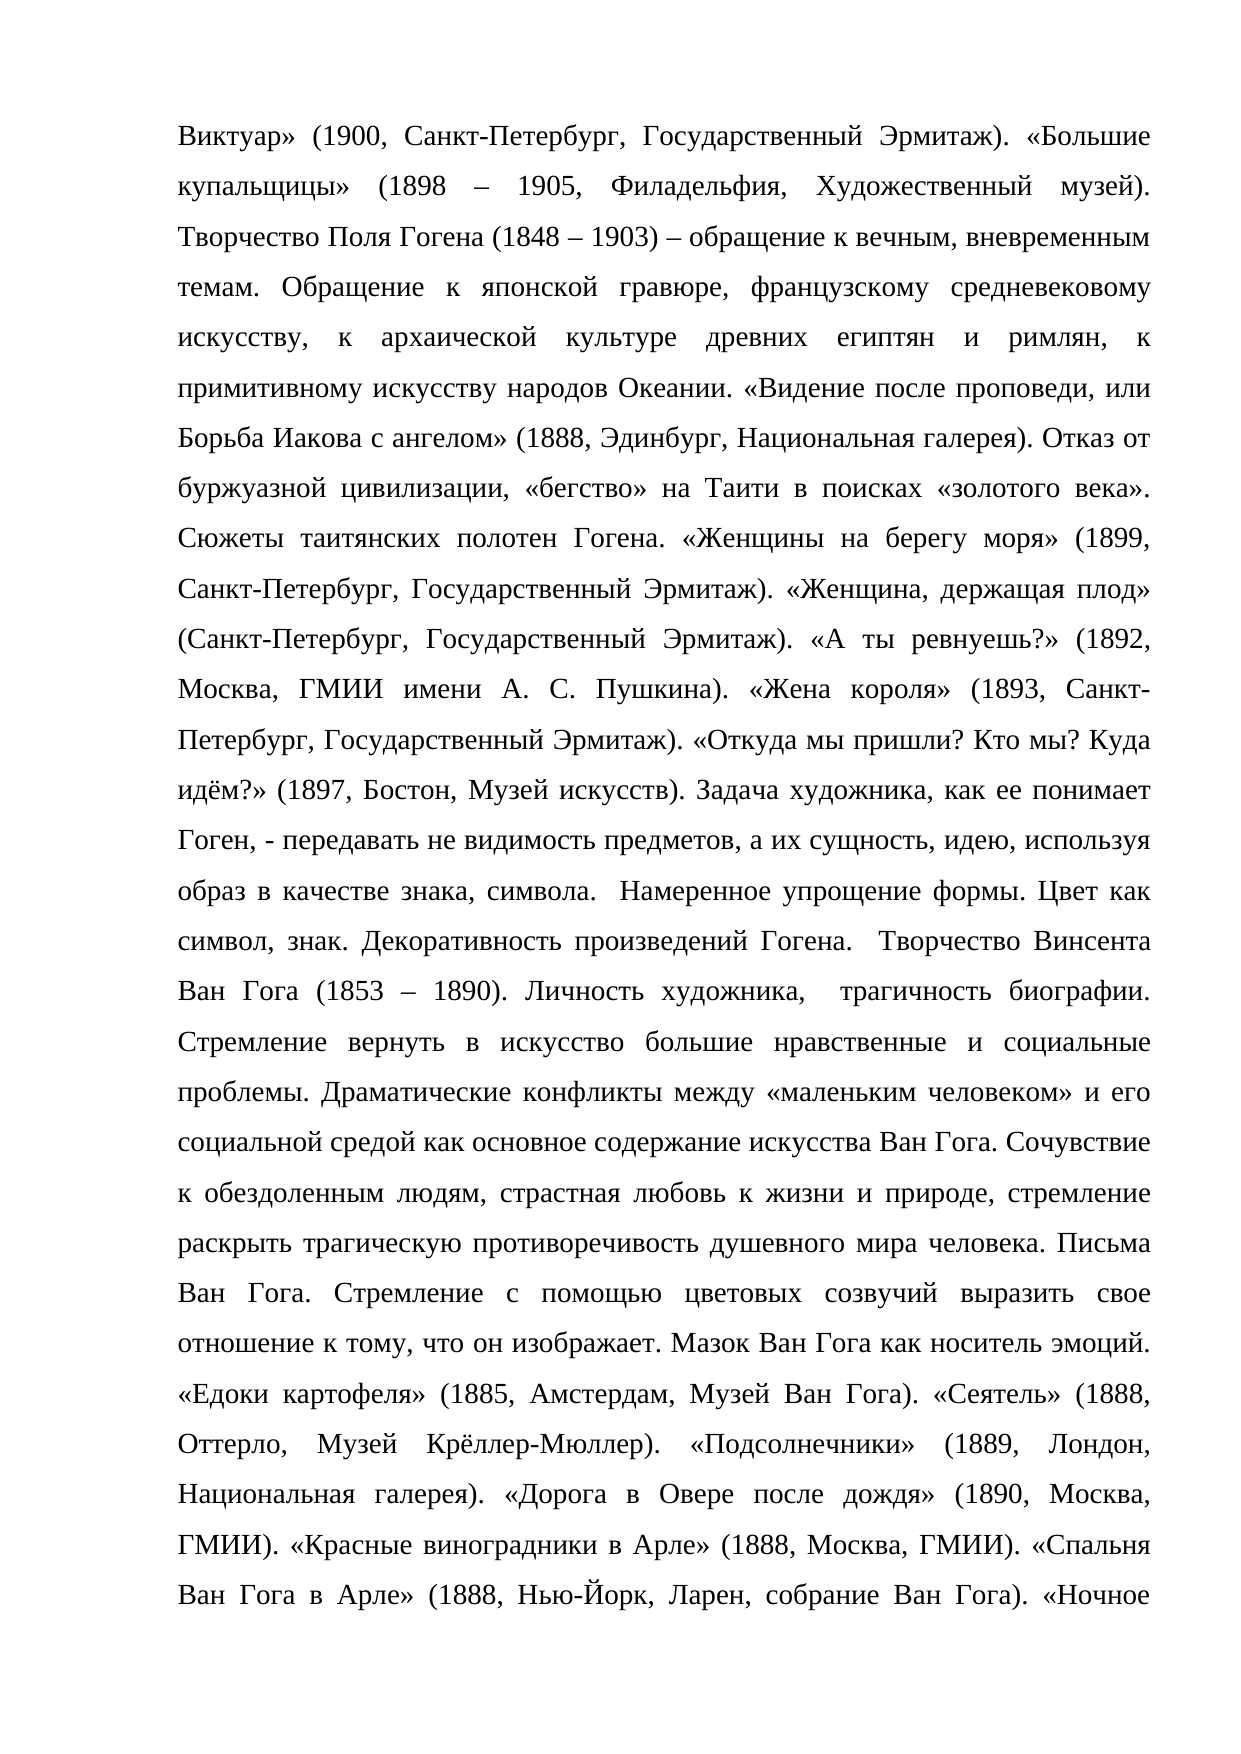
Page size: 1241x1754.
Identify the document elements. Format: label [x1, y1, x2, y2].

text [177, 118, 1152, 1611]
